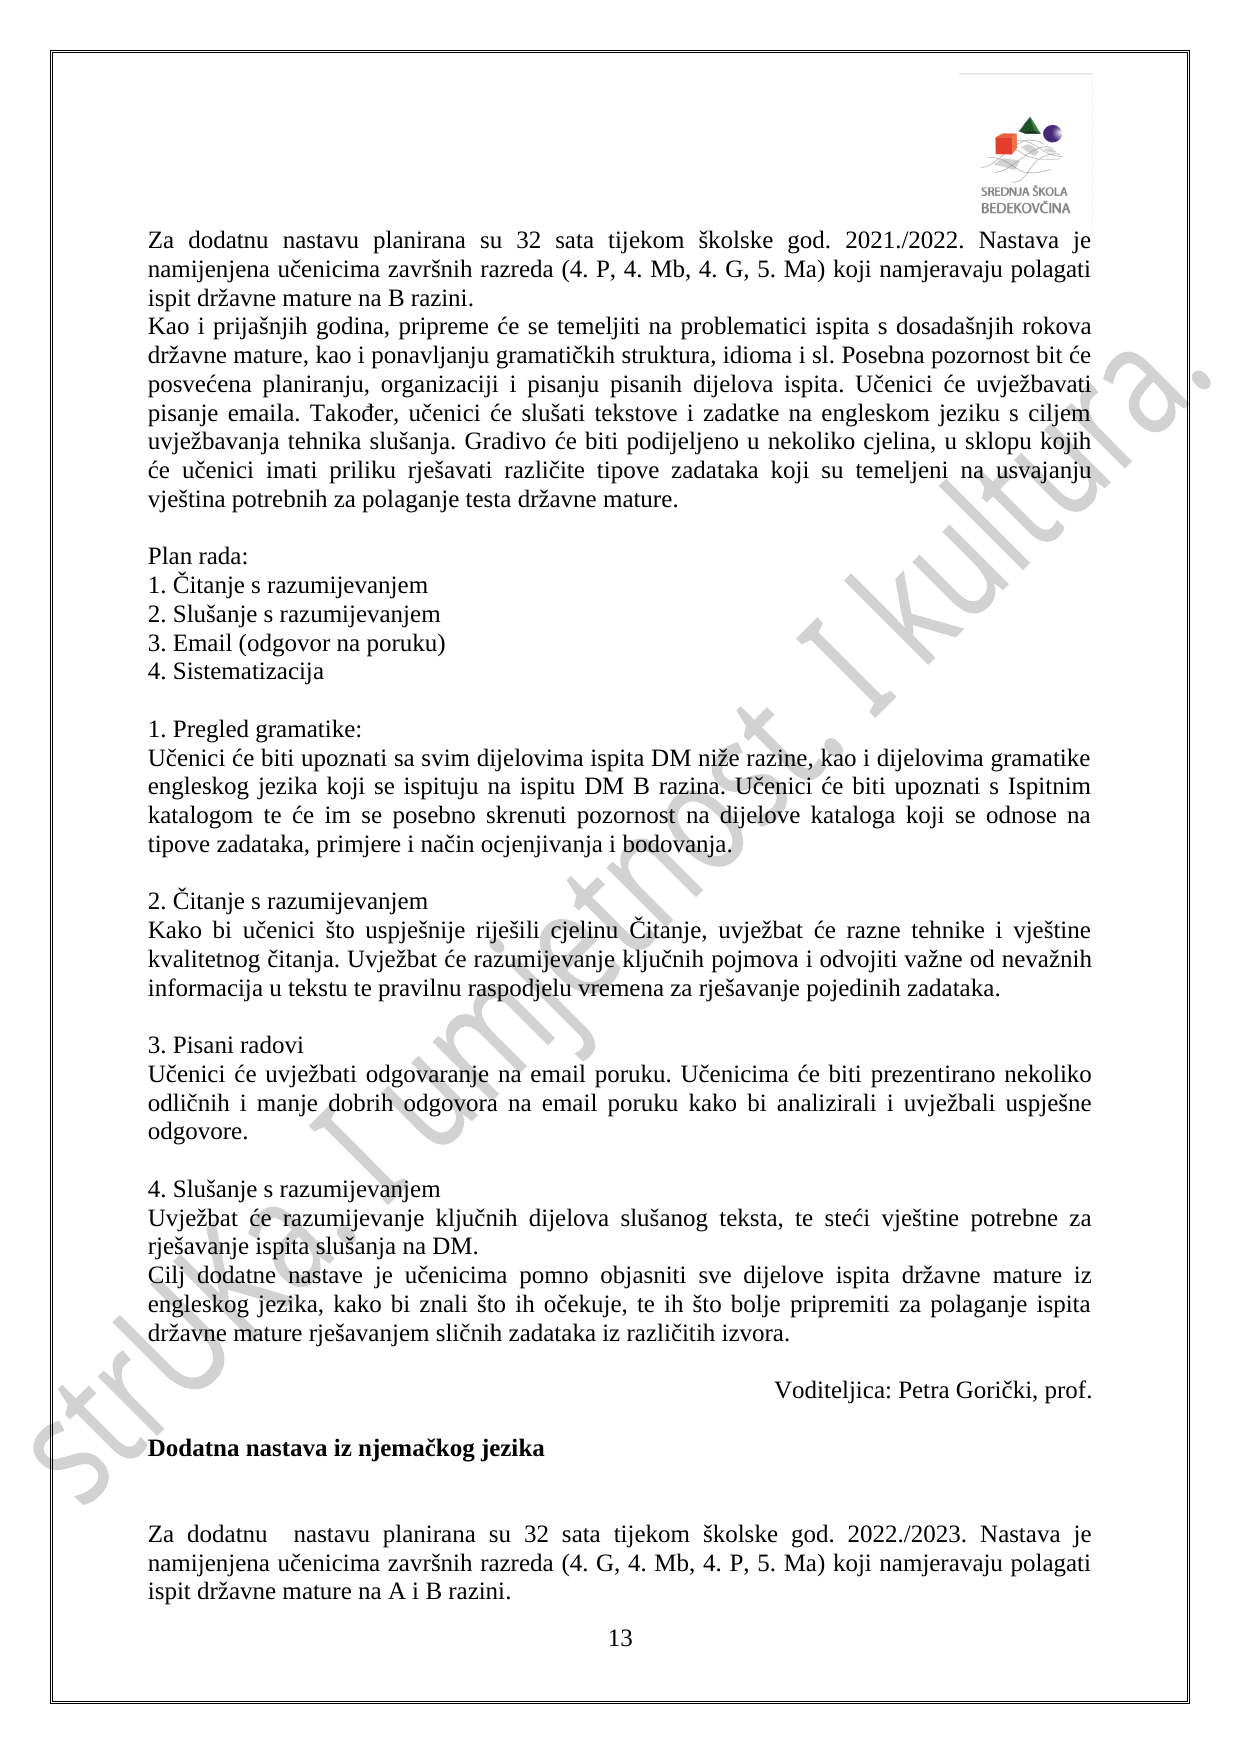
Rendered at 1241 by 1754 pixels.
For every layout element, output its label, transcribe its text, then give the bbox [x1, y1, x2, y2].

text 2. Slušanje s razumijevanjem [148, 599, 1092, 628]
text Kao i prijašnjih godina, pripreme će se temeljiti na problematici ispita s dosadašnjih rokova državne mature, kao i ponavljanju gramatičkih struktura, idioma i sl. Posebna pozornost bit će posvećena planiranju, organizaciji i pisanju pisanih dijelova ispita. Učenici će uvježbavati pisanje emaila. Također, učenici će slušati tekstove i zadatke na engleskom jeziku s ciljem uvježbavanja tehnika slušanja. Gradivo će biti podijeljeno u nekoliko cjelina, u sklopu kojih će učenici imati priliku rješavati različite tipove zadataka koji su temeljeni na usvajanju vještina potrebnih za polaganje testa državne mature. [148, 311, 1092, 513]
text Voditeljica: Petra Gorički, prof. [148, 1375, 1092, 1404]
text Učenici će uvježbati odgovaranje na email poruku. Učenicima će biti prezentirano nekoliko odličnih i manje dobrih odgovora na email poruku kako bi analizirali i uvježbali uspješne odgovore. [148, 1059, 1092, 1145]
text 1. Čitanje s razumijevanjem [148, 570, 1092, 599]
text Plan rada: [148, 541, 1092, 570]
text 4. Sistematizacija [148, 656, 1092, 685]
text 2. Čitanje s razumijevanjem [148, 886, 1092, 915]
text Za dodatnu nastavu planirana su 32 sata tijekom školske god. 2022./2023. Nastava je namijenjena učenicima završnih razreda (4. G, 4. Mb, 4. P, 5. Ma) koji namjeravaju polagati ispit državne mature na A i B razini. [148, 1519, 1092, 1605]
text Kako bi učenici što uspješnije riješili cjelinu Čitanje, uvježbat će razne tehnike i vještine kvalitetnog čitanja. Uvježbat će razumijevanje ključnih pojmova i odvojiti važne od nevažnih informacija u tekstu te pravilnu raspodjelu vremena za rješavanje pojedinih zadataka. [148, 915, 1092, 1001]
text 3. Email (odgovor na poruku) [148, 628, 1092, 656]
text 4. Slušanje s razumijevanjem [148, 1174, 1092, 1203]
picture [958, 73, 1093, 226]
text Dodatna nastava iz njemačkog jezika [148, 1433, 1092, 1461]
text Za dodatnu nastavu planirana su 32 sata tijekom školske god. 2021./2022. Nastava je namijenjena učenicima završnih razreda (4. P, 4. Mb, 4. G, 5. Ma) koji namjeravaju polagati ispit državne mature na B razini. [148, 225, 1092, 311]
text Uvježbat će razumijevanje ključnih dijelova slušanog teksta, te steći vještine potrebne za rješavanje ispita slušanja na DM. [148, 1203, 1092, 1260]
text Učenici će biti upoznati sa svim dijelovima ispita DM niže razine, kao i dijelovima gramatike engleskog jezika koji se ispituju na ispitu DM B razina. Učenici će biti upoznati s Ispitnim katalogom te će im se posebno skrenuti pozornost na dijelove kataloga koji se odnose na tipove zadataka, primjere i način ocjenjivanja i bodovanja. [148, 743, 1092, 858]
text Cilj dodatne nastave je učenicima pomno objasniti sve dijelove ispita državne mature iz engleskog jezika, kako bi znali što ih očekuje, te ih što bolje pripremiti za polaganje ispita državne mature rješavanjem sličnih zadataka iz različitih izvora. [148, 1260, 1092, 1346]
text 1. Pregled gramatike: [148, 714, 1092, 743]
text 3. Pisani radovi [148, 1030, 1092, 1059]
